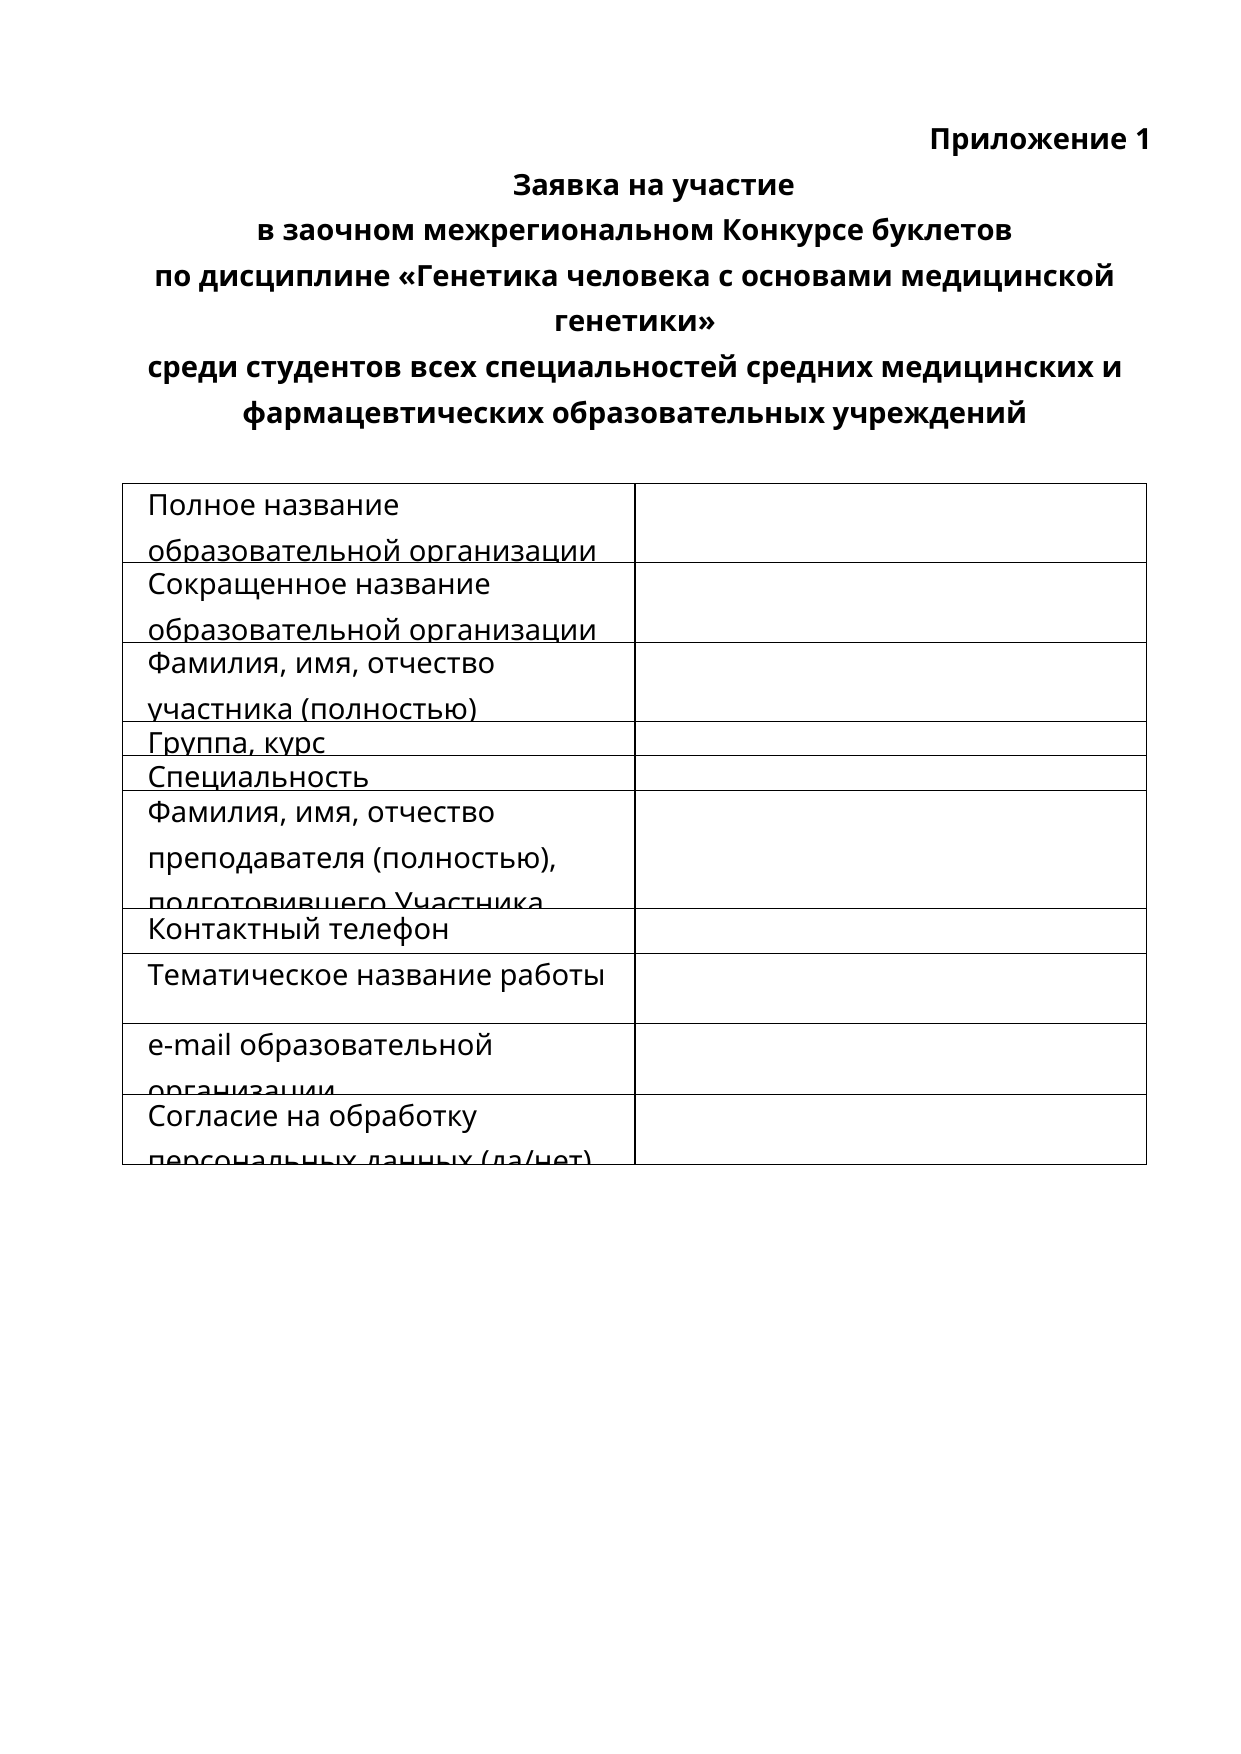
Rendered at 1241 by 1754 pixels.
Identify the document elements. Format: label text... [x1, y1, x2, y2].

table_cell [636, 756, 1146, 790]
table_cell [636, 1024, 1146, 1094]
table_cell [636, 909, 1146, 953]
table_cell Сокращенное название образовательной организации [123, 563, 634, 642]
table_cell Согласие на обработку персональных данных (да/нет) [123, 1095, 634, 1164]
text по дисциплине «Генетика человека с основами медицинской генетики» [118, 255, 1152, 340]
table_cell e-mail образовательной организации [123, 1024, 634, 1094]
text Заявка на участие [156, 164, 1152, 203]
table_cell [636, 791, 1146, 907]
table_cell Фамилия, имя, отчество участника (полностью) [123, 643, 634, 721]
text в заочном межрегиональном Конкурсе буклетов [118, 209, 1152, 249]
table_header Полное название образовательной организации [123, 484, 634, 562]
table_cell Тематическое название работы [123, 954, 634, 1023]
text Приложение 1 [118, 118, 1152, 158]
table_cell [636, 954, 1146, 1023]
table_cell [636, 722, 1146, 755]
table_cell Специальность [123, 756, 634, 790]
table_cell [636, 643, 1146, 721]
text среди студентов всех специальностей средних медицинских и фармацевтических образовательных учреждений [118, 346, 1152, 432]
table_cell Фамилия, имя, отчество преподавателя (полностью), подготовившего Участника [123, 791, 634, 907]
table_cell Группа, курс [123, 722, 634, 755]
table_cell [636, 563, 1146, 642]
table_cell Контактный телефон преподавателя [123, 909, 634, 953]
table_cell [636, 1095, 1146, 1164]
table_header [636, 484, 1146, 562]
